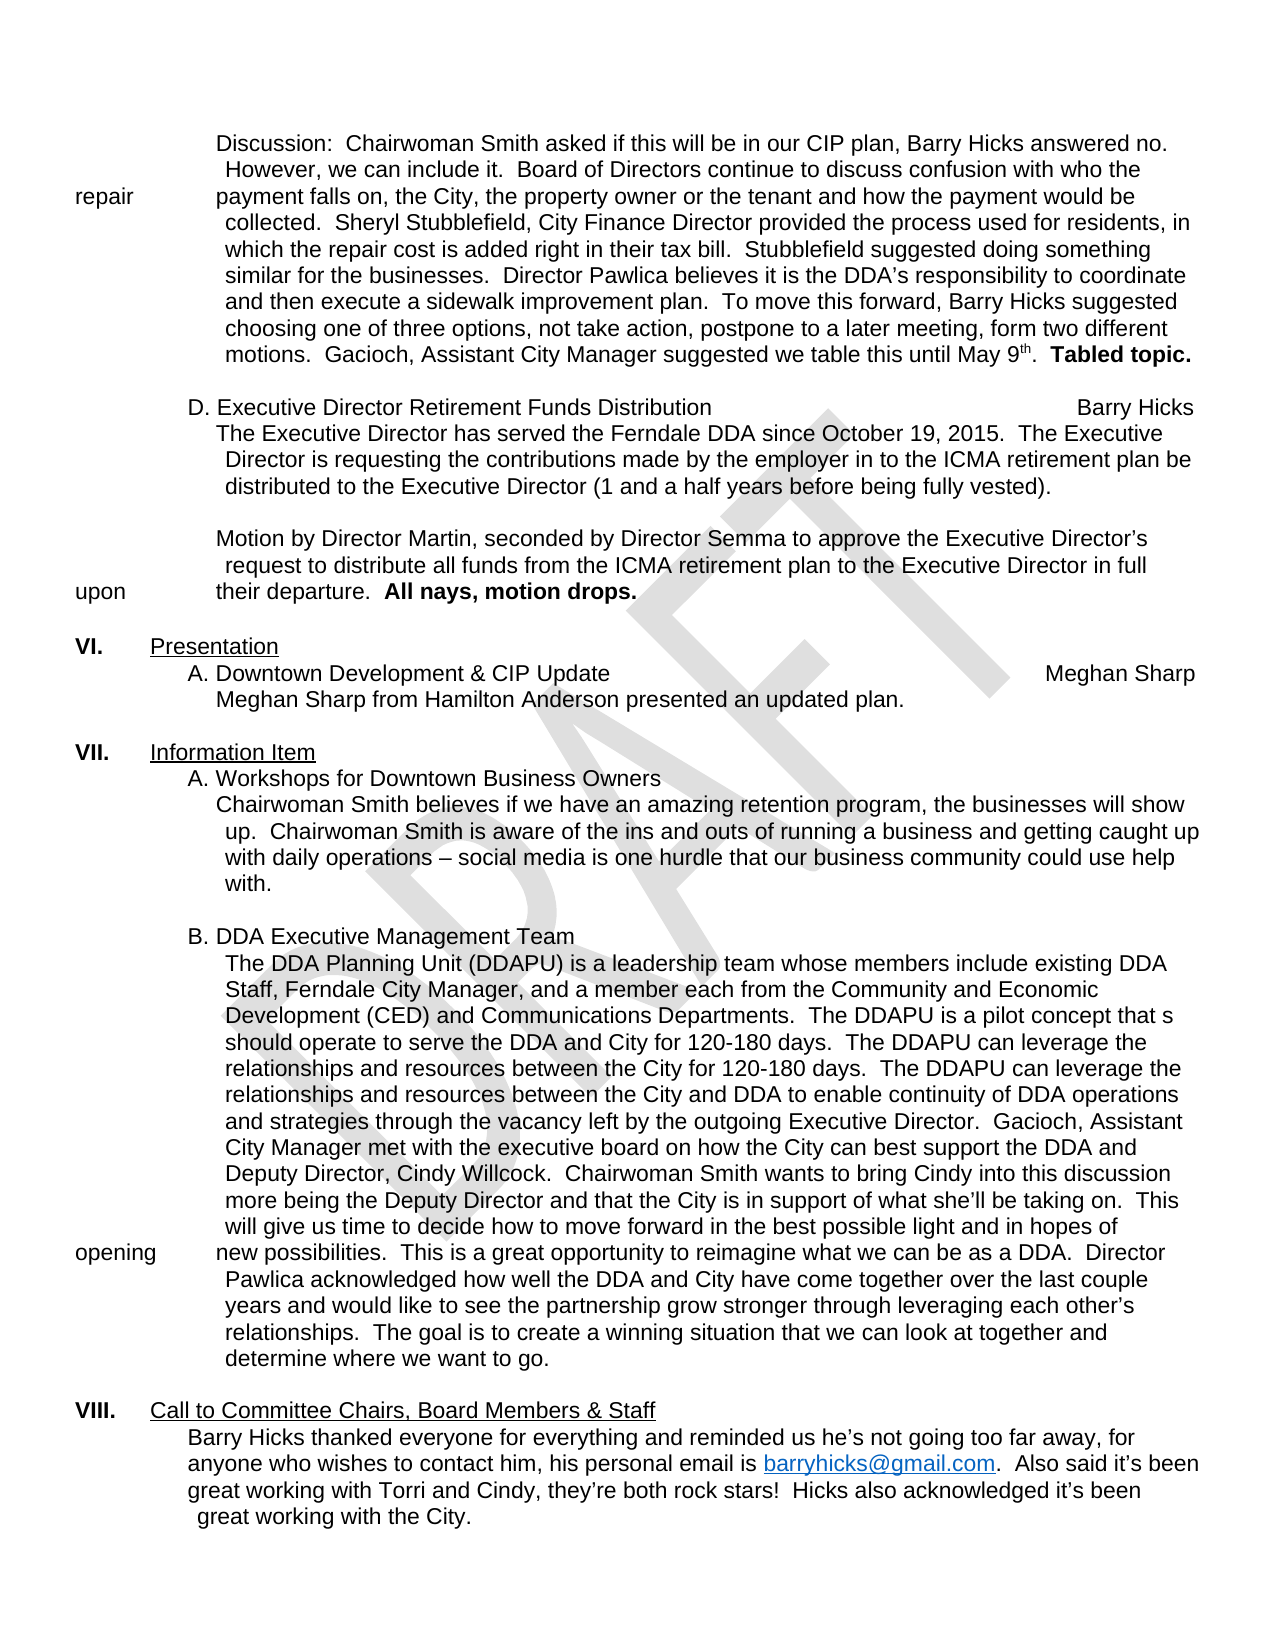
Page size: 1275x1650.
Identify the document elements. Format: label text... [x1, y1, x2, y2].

text Chairwoman Smith believes if we have an amazing retention program, the businesses will show up. Chairwoman Smith is aware of the ins and outs of running a business and getting caught up with daily operations – social media is one hurdle that our business community could use help with. [75, 791, 1200, 897]
text VII. Information Item [75, 739, 1200, 765]
text VI. Presentation [75, 633, 1200, 659]
text D. Executive Director Retirement Funds Distribution Barry Hicks [75, 394, 1200, 420]
text Barry Hicks thanked everyone for everything and reminded us he’s not going too far away, for anyone who wishes to contact him, his personal email is barryhicks@gmail.com. Also said it’s been great working with Torri and Cindy, they’re both rock stars! Hicks also acknowledged it’s been great working with the City. [75, 1424, 1200, 1529]
text A. Workshops for Downtown Business Owners [75, 765, 1200, 791]
text A. Downtown Development & CIP Update Meghan Sharp [75, 659, 1200, 686]
text Meghan Sharp from Hamilton Anderson presented an updated plan. [75, 686, 1200, 712]
text Motion by Director Martin, seconded by Director Semma to approve the Executive Director’s request to distribute all funds from the ICMA retirement plan to the Executive Director in full upon their departure. All nays, motion drops. [75, 525, 1200, 604]
text Discussion: Chairwoman Smith asked if this will be in our CIP plan, Barry Hicks answered no. However, we can include it. Board of Directors continue to discuss confusion with who the repair payment falls on, the City, the property owner or the tenant and how the payment would be collected. Sheryl Stubblefield, City Finance Director provided the process used for residents, in which the repair cost is added right in their tax bill. Stubblefield suggested doing something similar for the businesses. Director Pawlica believes it is the DDA’s responsibility to coordinate and then execute a sidewalk improvement plan. To move this forward, Barry Hicks suggested choosing one of three options, not take action, postpone to a later meeting, form two different motions. Gacioch, Assistant City Manager suggested we table this until May 9th. Tabled topic. [75, 130, 1200, 367]
text The Executive Director has served the Ferndale DDA since October 19, 2015. The Executive Director is requesting the contributions made by the employer in to the ICMA retirement plan be distributed to the Executive Director (1 and a half years before being fully vested). [75, 420, 1200, 499]
text B. DDA Executive Management Team The DDA Planning Unit (DDAPU) is a leadership team whose members include existing DDA Staff, Ferndale City Manager, and a member each from the Community and Economic Development (CED) and Communications Departments. The DDAPU is a pilot concept that s should operate to serve the DDA and City for 120-180 days. The DDAPU can leverage the relationships and resources between the City for 120-180 days. The DDAPU can leverage the relationships and resources between the City and DDA to enable continuity of DDA operations and strategies through the vacancy left by the outgoing Executive Director. Gacioch, Assistant City Manager met with the executive board on how the City can best support the DDA and Deputy Director, Cindy Willcock. Chairwoman Smith wants to bring Cindy into this discussion more being the Deputy Director and that the City is in support of what she’ll be taking on. This will give us time to decide how to move forward in the best possible light and in hopes of opening new possibilities. This is a great opportunity to reimagine what we can be as a DDA. Director Pawlica acknowledged how well the DDA and City have come together over the last couple years and would like to see the partnership grow stronger through leveraging each other’s relationships. The goal is to create a winning situation that we can look at together and determine where we want to go. [75, 923, 1200, 1371]
text VIII. Call to Committee Chairs, Board Members & Staff [75, 1397, 1200, 1424]
